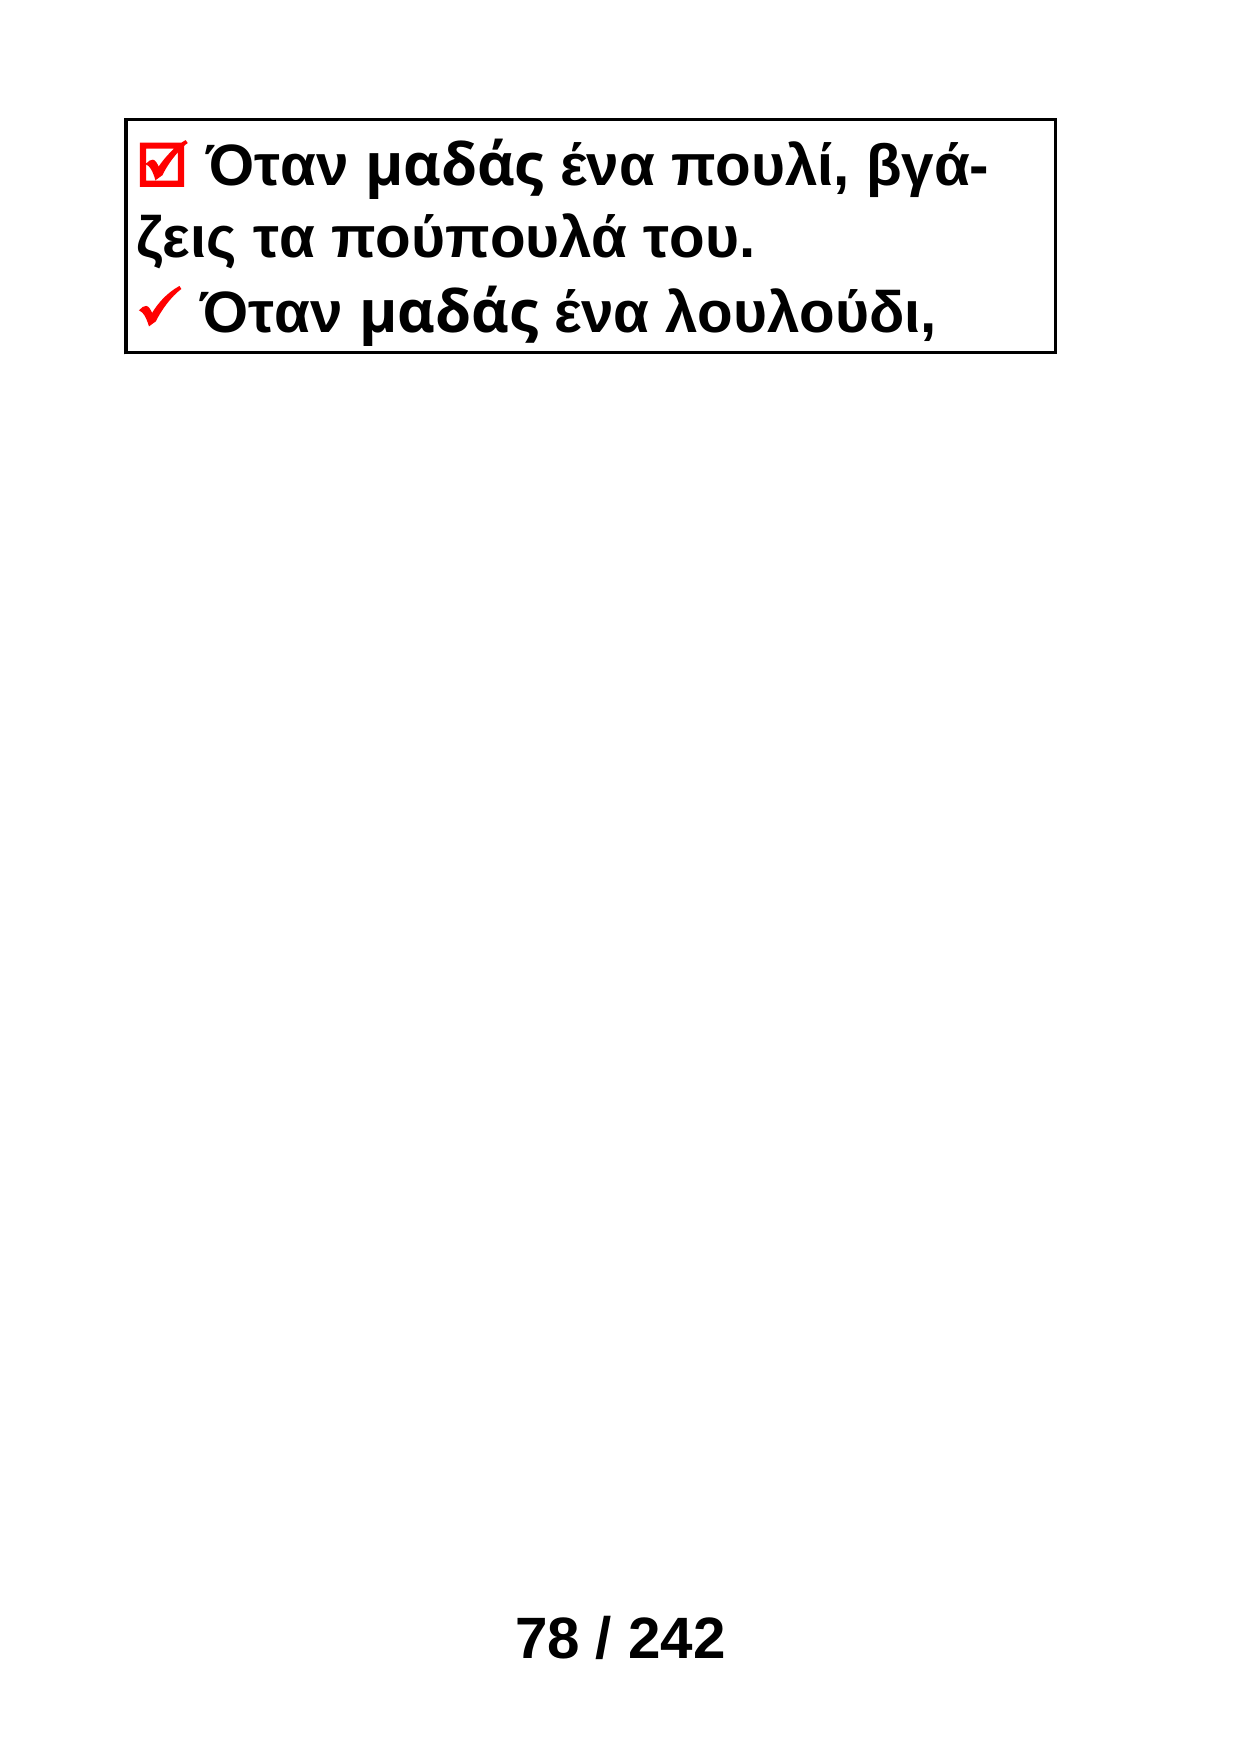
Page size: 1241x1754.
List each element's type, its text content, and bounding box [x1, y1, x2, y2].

text Όταν μαδάς ένα πουλί, βγά-ζεις τα πούπουλά του. [128, 121, 1054, 265]
text Όταν μαδάς ένα λουλούδι, [128, 265, 1054, 351]
